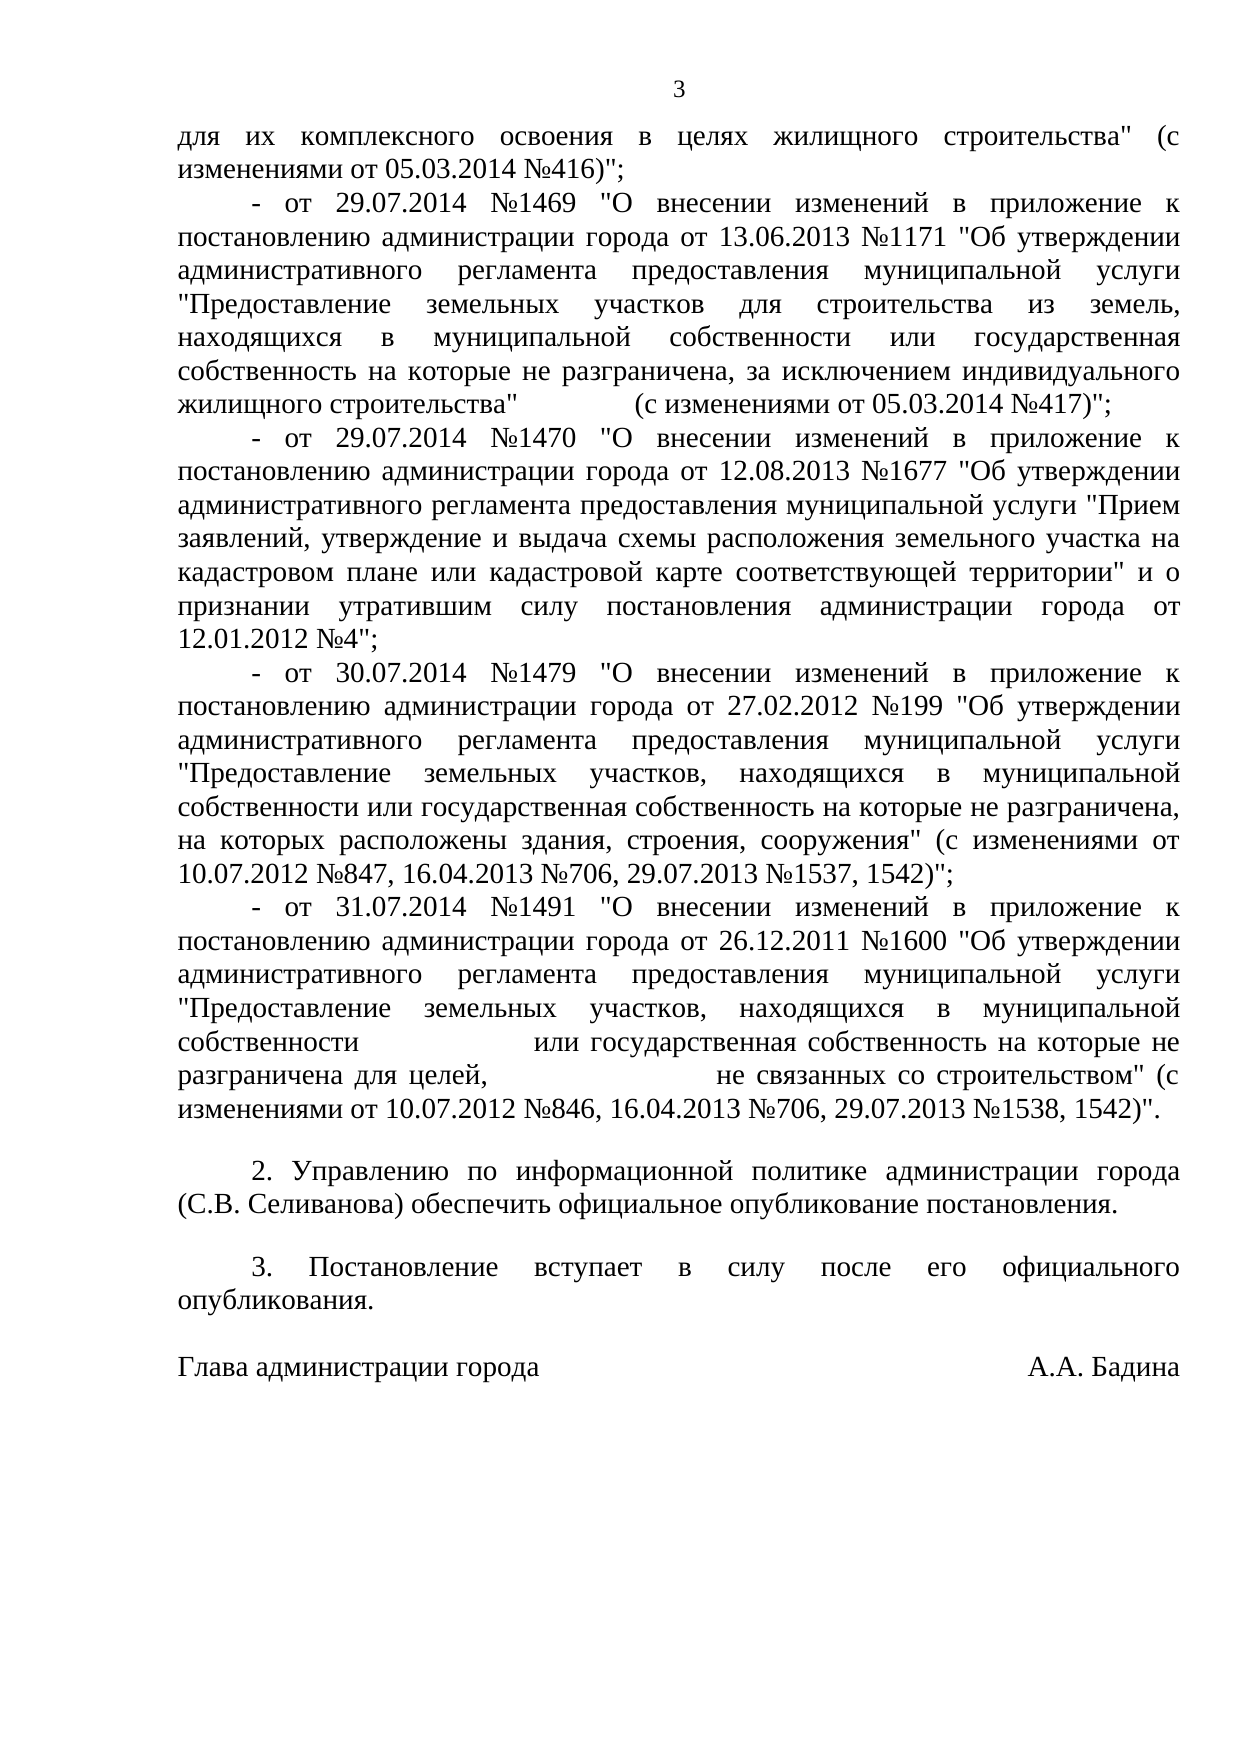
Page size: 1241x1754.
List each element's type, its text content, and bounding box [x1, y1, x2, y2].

text - от 31.07.2014 №1491 "О внесении изменений в приложение к постановлению администрации города от 26.12.2011 №1600 "Об утверждении административного регламента предоставления муниципальной услуги "Предоставление земельных участков, находящихся в муниципальной собственности или государственная собственность на которые не разграничена для целей, не связанных со строительством" (с изменениями от 10.07.2012 №846, 16.04.2013 №706, 29.07.2013 №1538, 1542)". [177, 889, 1181, 1124]
text 2. Управлению по информационной политике администрации города (С.В. Селиванова) обеспечить официальное опубликование постановления. [177, 1153, 1181, 1220]
text - от 29.07.2014 №1469 "О внесении изменений в приложение к постановлению администрации города от 13.06.2013 №1171 "Об утверждении административного регламента предоставления муниципальной услуги "Предоставление земельных участков для строительства из земель, находящихся в муниципальной собственности или государственная собственность на которые не разграничена, за исключением индивидуального жилищного строительства" (с изменениями от 05.03.2014 №417)"; [177, 185, 1181, 420]
text Глава администрации города А.А. Бадина [177, 1349, 1181, 1383]
text - от 30.07.2014 №1479 "О внесении изменений в приложение к постановлению администрации города от 27.02.2012 №199 "Об утверждении административного регламента предоставления муниципальной услуги "Предоставление земельных участков, находящихся в муниципальной собственности или государственная собственность на которые не разграничена, на которых расположены здания, строения, сооружения" (с изменениями от 10.07.2012 №847, 16.04.2013 №706, 29.07.2013 №1537, 1542)"; [177, 655, 1181, 889]
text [177, 118, 1181, 185]
text 3. Постановление вступает в силу после его официального опубликования. [177, 1249, 1181, 1316]
text - от 29.07.2014 №1470 "О внесении изменений в приложение к постановлению администрации города от 12.08.2013 №1677 "Об утверждении административного регламента предоставления муниципальной услуги "Прием заявлений, утверждение и выдача схемы расположения земельного участка на кадастровом плане или кадастровой карте соответствующей территории" и о признании утратившим силу постановления администрации города от 12.01.2012 №4"; [177, 420, 1181, 655]
